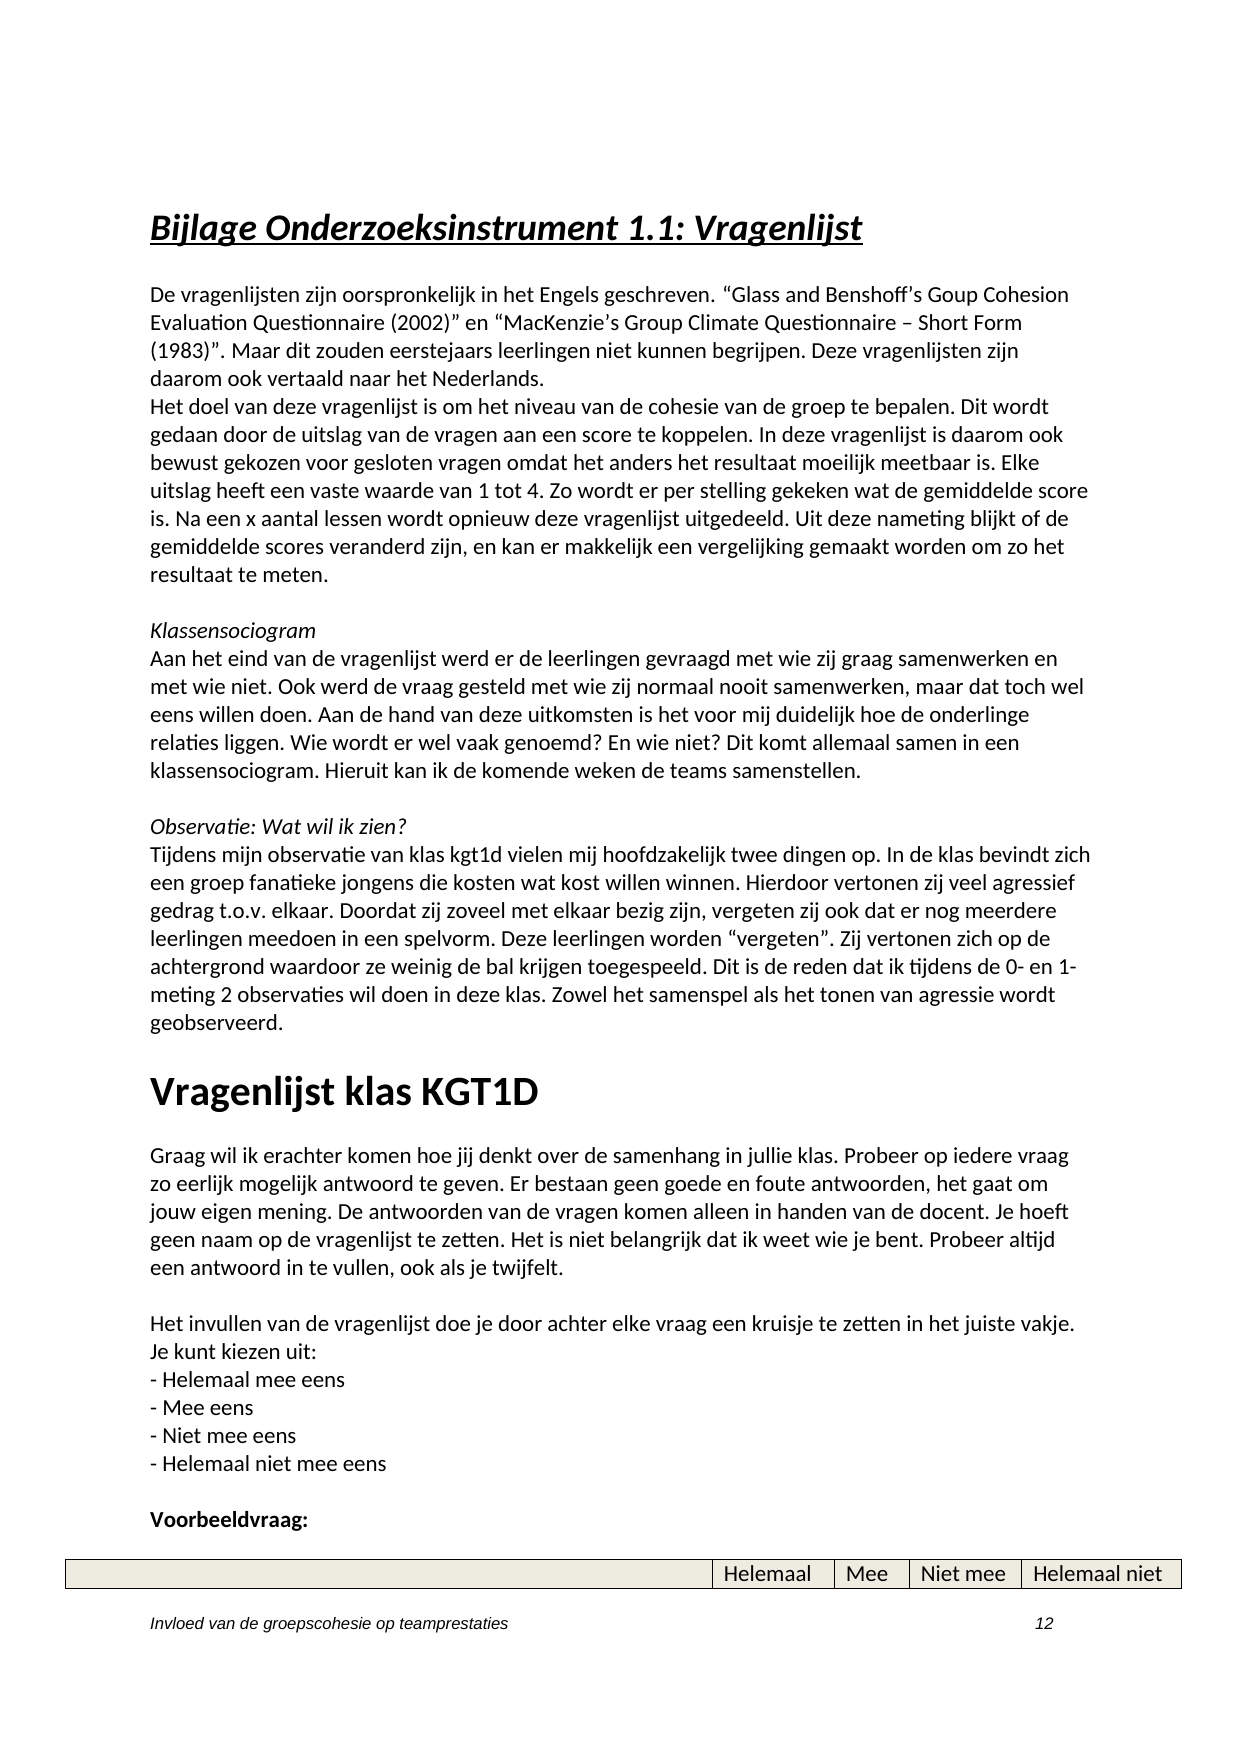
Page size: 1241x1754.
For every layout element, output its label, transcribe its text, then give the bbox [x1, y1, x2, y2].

table_header Helemaal mee eens [713, 1560, 834, 1588]
text - Helemaal niet mee eens [150, 1449, 1093, 1477]
text De vragenlijsten zijn oorspronkelijk in het Engels geschreven. “Glass and Benshoff’s Goup Cohesion Evaluation Questionnaire (2002)” en “MacKenzie’s Group Climate Questionnaire – Short Form (1983)”. Maar dit zouden eerstejaars leerlingen niet kunnen begrijpen. Deze vragenlijsten zijn daarom ook vertaald naar het Nederlands. [150, 280, 1093, 392]
text Voorbeeldvraag: [150, 1505, 1093, 1533]
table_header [66, 1560, 712, 1588]
text Het doel van deze vragenlijst is om het niveau van de cohesie van de groep te bepalen. Dit wordt gedaan door de uitslag van de vragen aan een score te koppelen. In deze vragenlijst is daarom ook bewust gekozen voor gesloten vragen omdat het anders het resultaat moeilijk meetbaar is. Elke uitslag heeft een vaste waarde van 1 tot 4. Zo wordt er per stelling gekeken wat de gemiddelde score is. Na een x aantal lessen wordt opnieuw deze vragenlijst uitgedeeld. Uit deze nameting blijkt of de gemiddelde scores veranderd zijn, en kan er makkelijk een vergelijking gemaakt worden om zo het resultaat te meten. [150, 392, 1093, 588]
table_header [1022, 1560, 1181, 1588]
text Bijlage Onderzoeksinstrument 1.1: Vragenlijst [150, 204, 1093, 249]
text Het invullen van de vragenlijst doe je door achter elke vraag een kruisje te zetten in het juiste vakje. Je kunt kiezen uit: [150, 1309, 1093, 1365]
text Tijdens mijn observatie van klas kgt1d vielen mij hoofdzakelijk twee dingen op. In de klas bevindt zich een groep fanatieke jongens die kosten wat kost willen winnen. Hierdoor vertonen zij veel agressief gedrag t.o.v. elkaar. Doordat zij zoveel met elkaar bezig zijn, vergeten zij ook dat er nog meerdere leerlingen meedoen in een spelvorm. Deze leerlingen worden “vergeten”. Zij vertonen zich op de achtergrond waardoor ze weinig de bal krijgen toegespeeld. Dit is de reden dat ik tijdens de 0- en 1-meting 2 observaties wil doen in deze klas. Zowel het samenspel als het tonen van agressie wordt geobserveerd. [150, 840, 1093, 1037]
text Graag wil ik erachter komen hoe jij denkt over de samenhang in jullie klas. Probeer op iedere vraag zo eerlijk mogelijk antwoord te geven. Er bestaan geen goede en foute antwoorden, het gaat om jouw eigen mening. De antwoorden van de vragen komen alleen in handen van de docent. Je hoeft geen naam op de vragenlijst te zetten. Het is niet belangrijk dat ik weet wie je bent. Probeer altijd een antwoord in te vullen, ook als je twijfelt. [150, 1141, 1093, 1281]
text Observatie: Wat wil ik zien? [150, 812, 1093, 840]
text - Helemaal mee eens - Mee eens [150, 1365, 1093, 1421]
text Vragenlijst klas KGT1D [150, 1064, 1093, 1115]
text Aan het eind van de vragenlijst werd er de leerlingen gevraagd met wie zij graag samenwerken en met wie niet. Ook werd de vraag gesteld met wie zij normaal nooit samenwerken, maar dat toch wel eens willen doen. Aan de hand van deze uitkomsten is het voor mij duidelijk hoe de onderlinge relaties liggen. Wie wordt er wel vaak genoemd? En wie niet? Dit komt allemaal samen in een klassensociogram. Hieruit kan ik de komende weken de teams samenstellen. [150, 644, 1093, 784]
table_header Mee eens [835, 1560, 909, 1588]
text - Niet mee eens [150, 1421, 1093, 1449]
table_header Niet mee eens [910, 1560, 1021, 1588]
text Klassensociogram [150, 616, 1093, 644]
